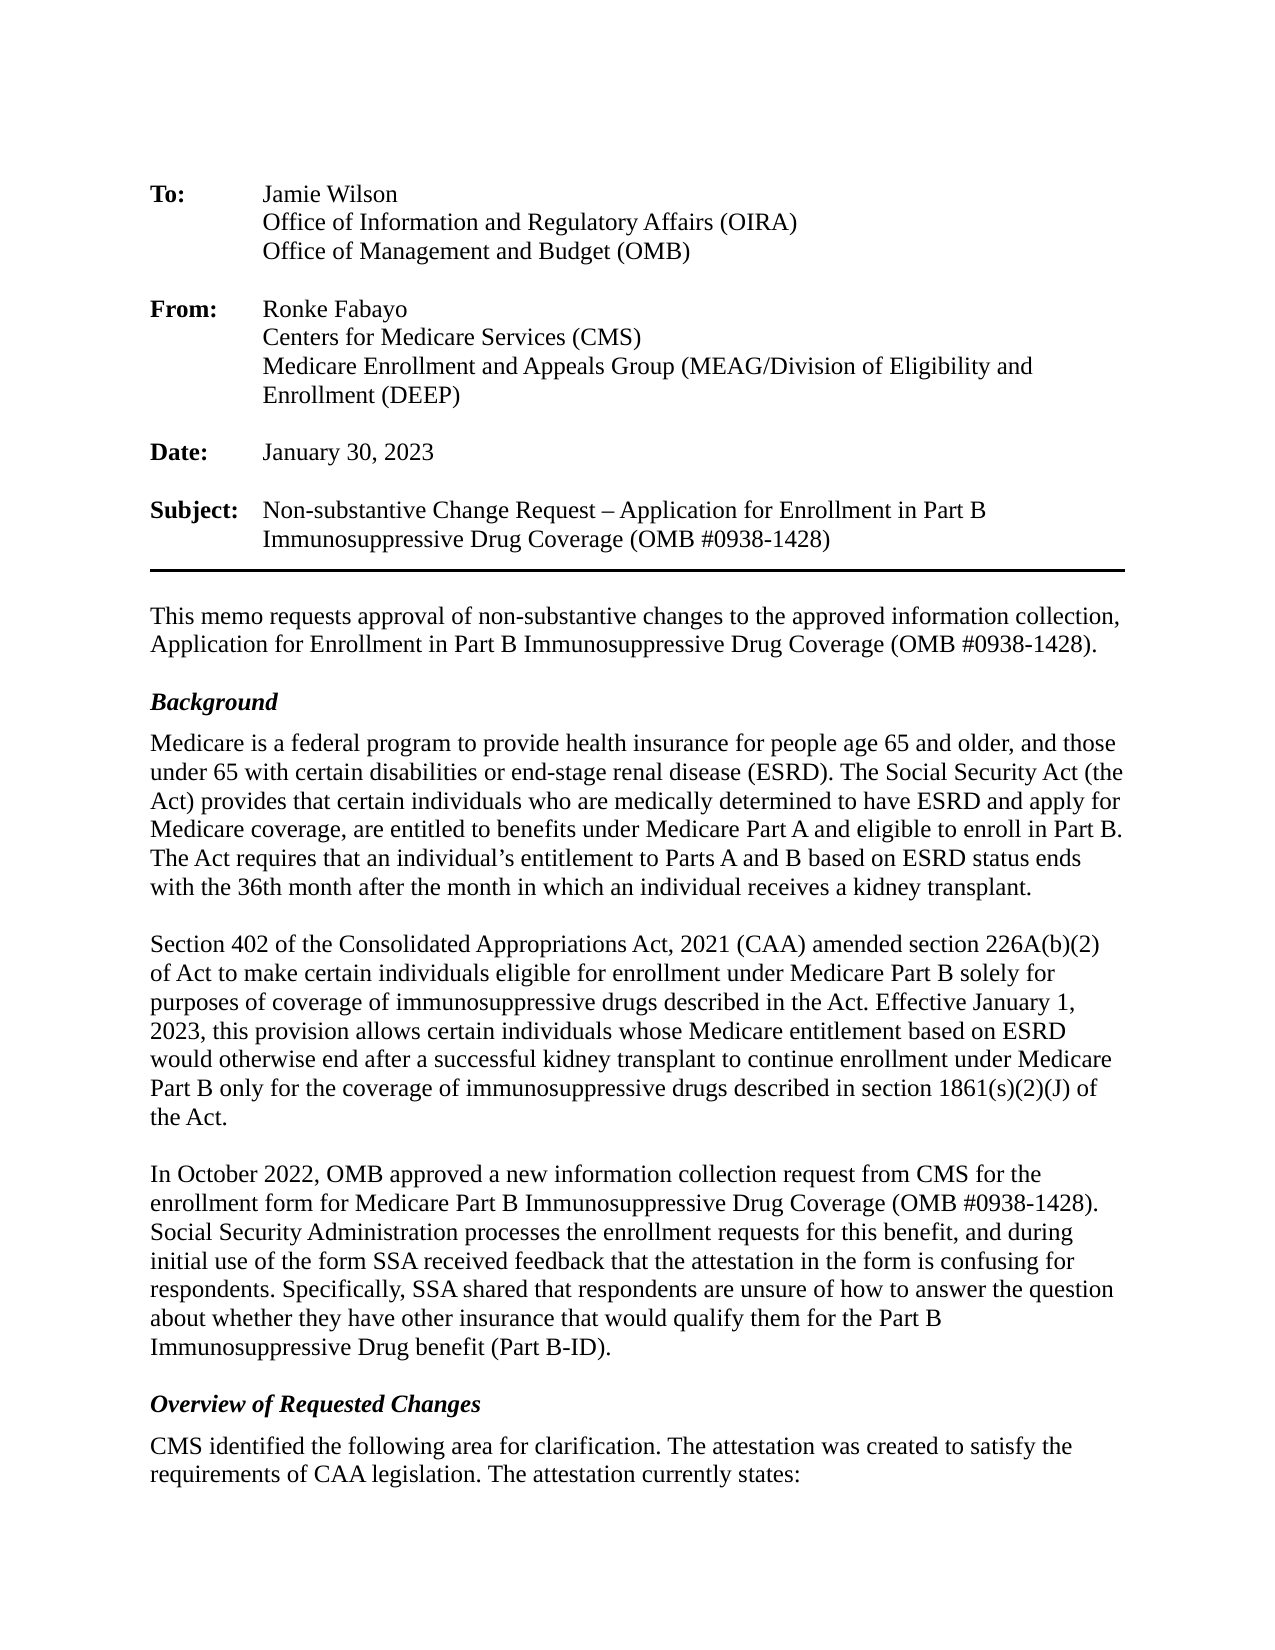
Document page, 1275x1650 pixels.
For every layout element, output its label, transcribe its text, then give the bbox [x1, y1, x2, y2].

text Office of Information and Regulatory Affairs (OIRA) [150, 207, 1125, 236]
text From: Ronke Fabayo [150, 294, 1125, 322]
text Office of Management and Budget (OMB) [150, 236, 1125, 265]
text Section 402 of the Consolidated Appropriations Act, 2021 (CAA) amended section 226A(b)(2) of Act to make certain individuals eligible for enrollment under Medicare Part B solely for purposes of coverage of immunosuppressive drugs described in the Act. Effective January 1, 2023, this provision allows certain individuals whose Medicare entitlement based on ESRD would otherwise end after a successful kidney transplant to continue enrollment under Medicare Part B only for the coverage of immunosuppressive drugs described in section 1861(s)(2)(J) of the Act. [150, 929, 1125, 1131]
text To: Jamie Wilson [150, 179, 1125, 207]
text CMS identified the following area for clarification. The attestation was created to satisfy the requirements of CAA legislation. The attestation currently states: [150, 1431, 1125, 1488]
text This memo requests approval of non-substantive changes to the approved information collection, Application for Enrollment in Part B Immunosuppressive Drug Coverage (OMB #0938-1428). [150, 601, 1125, 658]
text Date: January 30, 2023 [150, 437, 1125, 466]
text Medicare Enrollment and Appeals Group (MEAG/Division of Eligibility and Enrollment (DEEP) [150, 351, 1125, 409]
text Subject: Non-substantive Change Request – Application for Enrollment in Part B Immunosuppressive Drug Coverage (OMB #0938-1428) [150, 495, 1125, 552]
text Centers for Medicare Services (CMS) [150, 322, 1125, 351]
text Overview of Requested Changes [150, 1389, 1125, 1418]
text Background [150, 687, 1125, 716]
text In October 2022, OMB approved a new information collection request from CMS for the enrollment form for Medicare Part B Immunosuppressive Drug Coverage (OMB #0938-1428). Social Security Administration processes the enrollment requests for this benefit, and during initial use of the form SSA received feedback that the attestation in the form is confusing for respondents. Specifically, SSA shared that respondents are unsure of how to answer the question about whether they have other insurance that would qualify them for the Part B Immunosuppressive Drug benefit (Part B-ID). [150, 1159, 1125, 1361]
text Medicare is a federal program to provide health insurance for people age 65 and older, and those under 65 with certain disabilities or end-stage renal disease (ESRD). The Social Security Act (the Act) provides that certain individuals who are medically determined to have ESRD and apply for Medicare coverage, are entitled to benefits under Medicare Part A and eligible to enroll in Part B. The Act requires that an individual’s entitlement to Parts A and B based on ESRD status ends with the 36th month after the month in which an individual receives a kidney transplant. [150, 728, 1125, 901]
